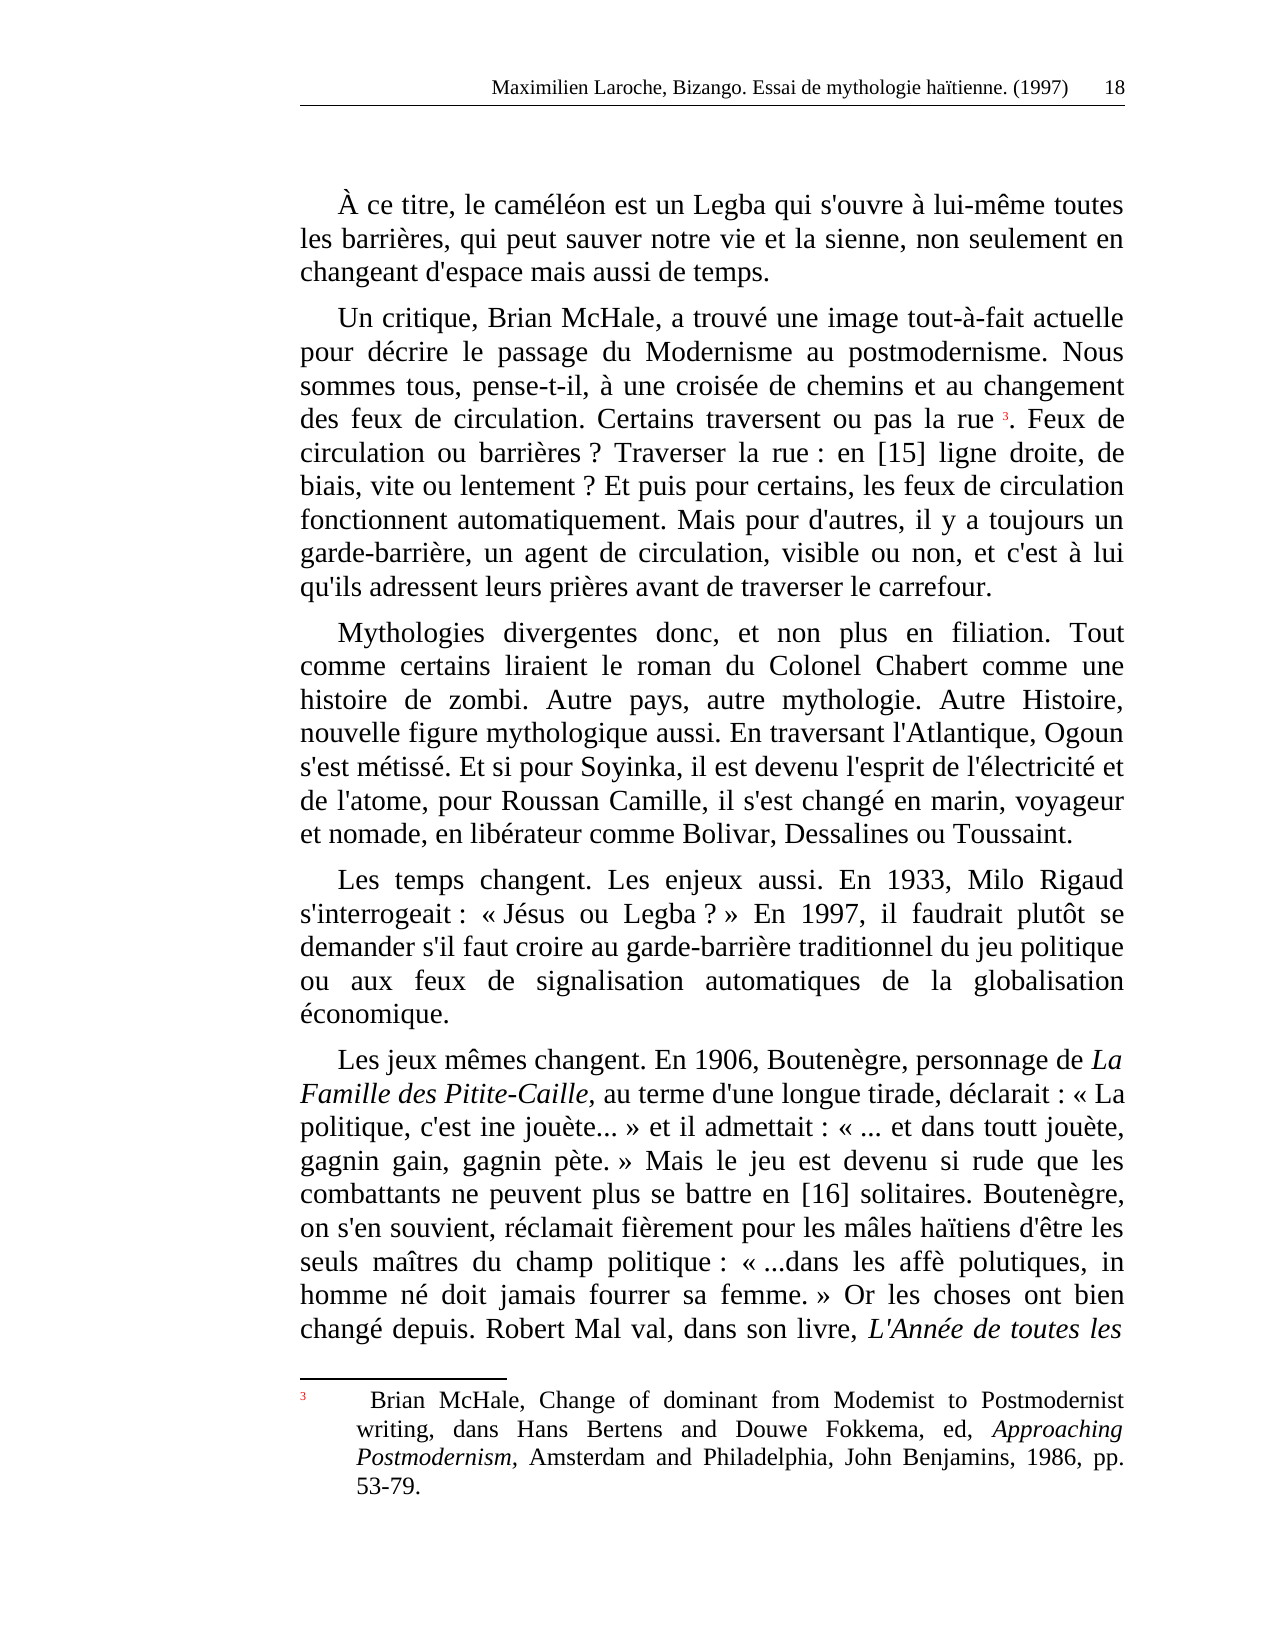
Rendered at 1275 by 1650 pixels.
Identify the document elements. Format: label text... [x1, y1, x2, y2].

text Mythologies divergentes donc, et non plus en filiation. Tout comme certains liraient le roman du Colonel Chabert comme une histoire de zombi. Autre pays, autre mythologie. Autre Histoire, nouvelle figure mythologique aussi. En traversant l'Atlantique, Ogoun s'est métissé. Et si pour Soyinka, il est devenu l'esprit de l'électricité et de l'atome, pour Roussan Camille, il s'est changé en marin, voyageur et nomade, en libérateur comme Bolivar, Dessalines ou Toussaint. [300, 615, 1125, 850]
text Un critique, Brian McHale, a trouvé une image tout-à-fait actuelle pour décrire le passage du Modernisme au postmodernisme. Nous sommes tous, pense-t-il, à une croisée de chemins et au changement des feux de circulation. Certains traversent ou pas la rue . Feux de circulation ou barrières ? Traverser la rue : en [15] ligne droite, de biais, vite ou lentement ? Et puis pour certains, les feux de circulation fonctionnent automatiquement. Mais pour d'autres, il y a toujours un garde-barrière, un agent de circulation, visible ou non, et c'est à lui qu'ils adressent leurs prières avant de traverser le carrefour. [300, 301, 1125, 602]
text Les temps changent. Les enjeux aussi. En 1933, Milo Rigaud s'interrogeait : « Jésus ou Legba ? » En 1997, il faudrait plutôt se demander s'il faut croire au garde-barrière traditionnel du jeu politique ou aux feux de signalisation automatiques de la globalisation économique. [300, 862, 1125, 1030]
text À ce titre, le caméléon est un Legba qui s'ouvre à lui-même toutes les barrières, qui peut sauver notre vie et la sienne, non seulement en changeant d'espace mais aussi de temps. [300, 187, 1125, 288]
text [300, 1042, 1125, 1344]
